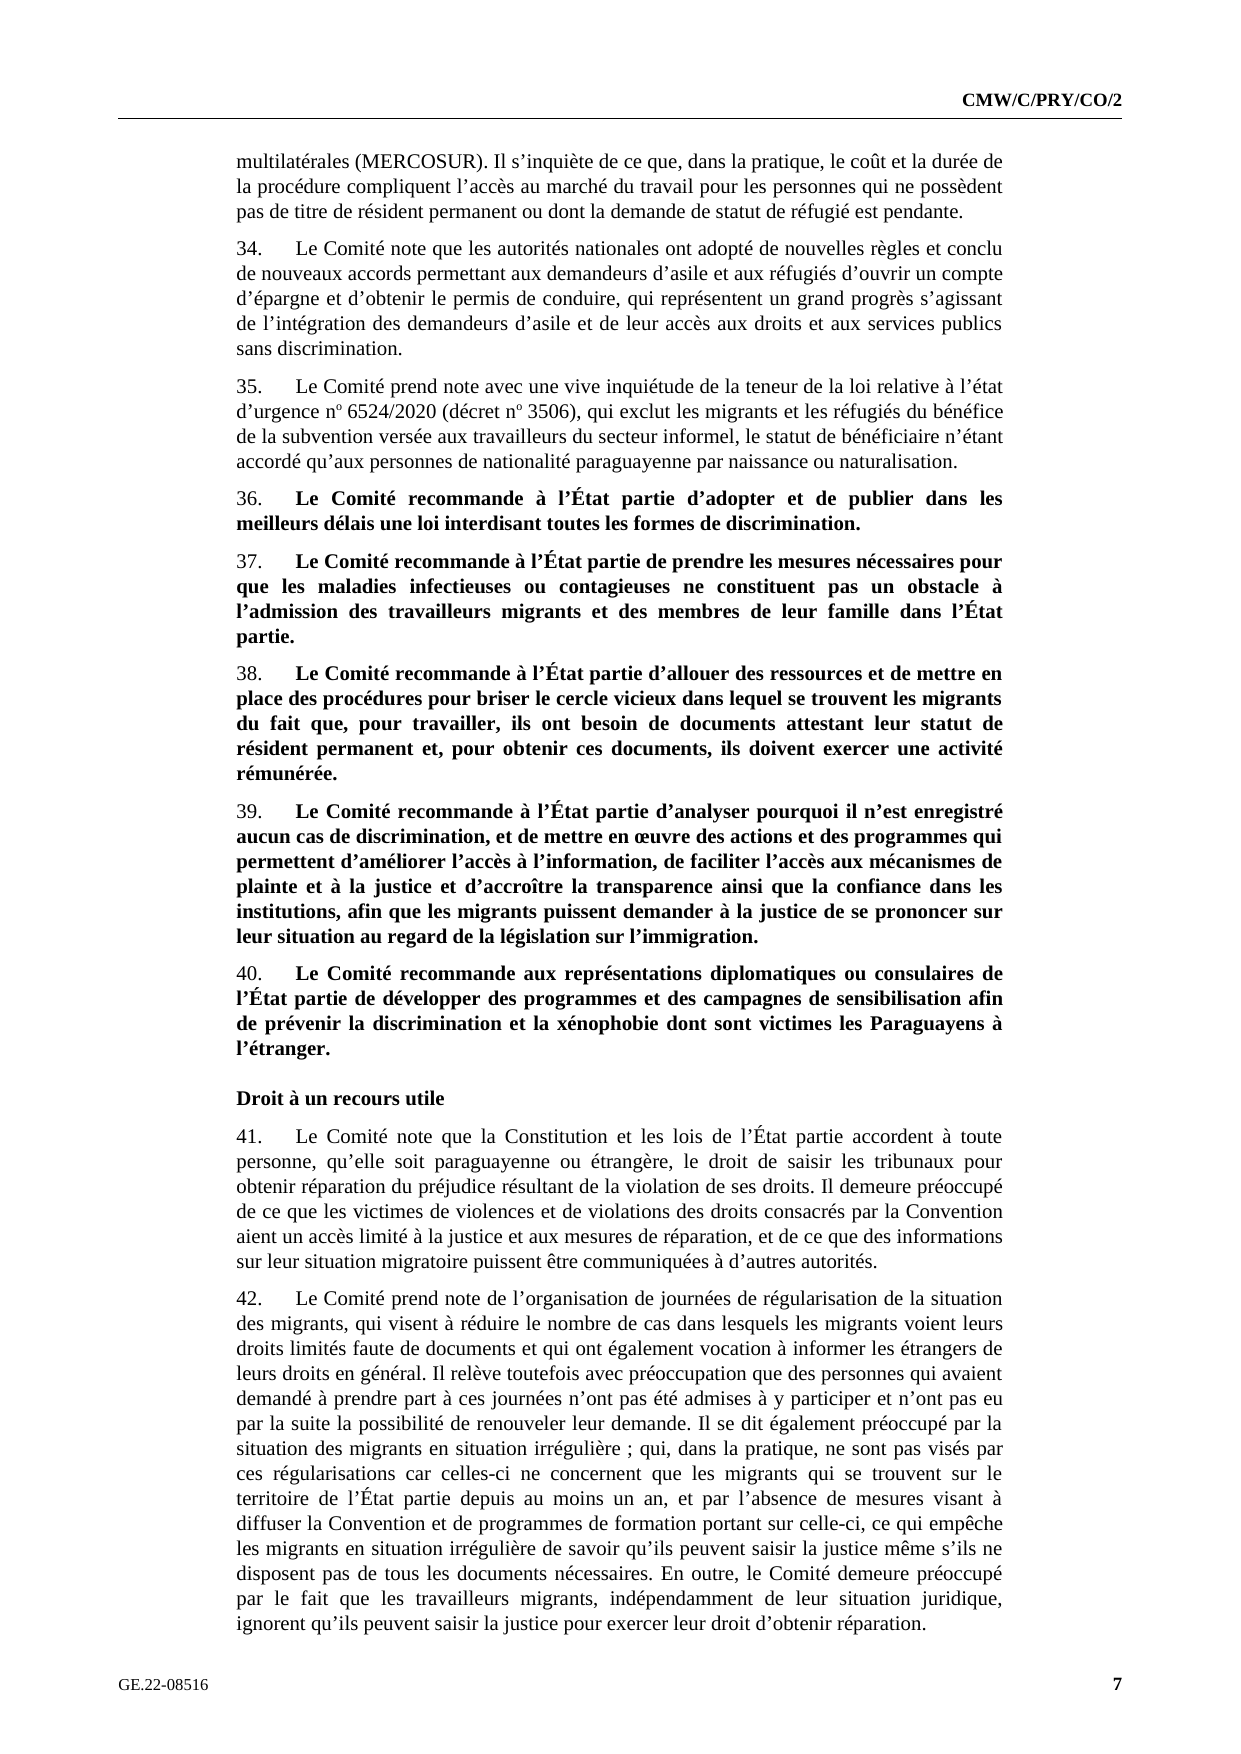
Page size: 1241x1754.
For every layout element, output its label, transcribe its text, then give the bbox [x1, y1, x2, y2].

text Droit à un recours utile [118, 1085, 1004, 1110]
text 38. Le Comité recommande à l’État partie d’allouer des ressources et de mettre en place des procédures pour briser le cercle vicieux dans lequel se trouvent les migrants du fait que, pour travailler, ils ont besoin de documents attestant leur statut de résident permanent et, pour obtenir ces documents, ils doivent exercer une activité rémunérée. [236, 660, 1004, 785]
text 41. Le Comité note que la Constitution et les lois de l’État partie accordent à toute personne, qu’elle soit paraguayenne ou étrangère, le droit de saisir les tribunaux pour obtenir réparation du préjudice résultant de la violation de ses droits. Il demeure préoccupé de ce que les victimes de violences et de violations des droits consacrés par la Convention aient un accès limité à la justice et aux mesures de réparation, et de ce que des informations sur leur situation migratoire puissent être communiquées à d’autres autorités. [236, 1123, 1004, 1273]
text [236, 148, 1004, 223]
text 34. Le Comité note que les autorités nationales ont adopté de nouvelles règles et conclu de nouveaux accords permettant aux demandeurs d’asile et aux réfugiés d’ouvrir un compte d’épargne et d’obtenir le permis de conduire, qui représentent un grand progrès s’agissant de l’intégration des demandeurs d’asile et de leur accès aux droits et aux services publics sans discrimination. [236, 235, 1004, 360]
text 42. Le Comité prend note de l’organisation de journées de régularisation de la situation des migrants, qui visent à réduire le nombre de cas dans lesquels les migrants voient leurs droits limités faute de documents et qui ont également vocation à informer les étrangers de leurs droits en général. Il relève toutefois avec préoccupation que des personnes qui avaient demandé à prendre part à ces journées n’ont pas été admises à y participer et n’ont pas eu par la suite la possibilité de renouveler leur demande. Il se dit également préoccupé par la situation des migrants en situation irrégulière ; qui, dans la pratique, ne sont pas visés par ces régularisations car celles-ci ne concernent que les migrants qui se trouvent sur le territoire de l’État partie depuis au moins un an, et par l’absence de mesures visant à diffuser la Convention et de programmes de formation portant sur celle-ci, ce qui empêche les migrants en situation irrégulière de savoir qu’ils peuvent saisir la justice même s’ils ne disposent pas de tous les documents nécessaires. En outre, le Comité demeure préoccupé par le fait que les travailleurs migrants, indépendamment de leur situation juridique, ignorent qu’ils peuvent saisir la justice pour exercer leur droit d’obtenir réparation. [236, 1285, 1004, 1635]
text 35. Le Comité prend note avec une vive inquiétude de la teneur de la loi relative à l’état d’urgence no 6524/2020 (décret no 3506), qui exclut les migrants et les réfugiés du bénéfice de la subvention versée aux travailleurs du secteur informel, le statut de bénéficiaire n’étant accordé qu’aux personnes de nationalité paraguayenne par naissance ou naturalisation. [236, 373, 1004, 473]
text 36. Le Comité recommande à l’État partie d’adopter et de publier dans les meilleurs délais une loi interdisant toutes les formes de discrimination. [236, 485, 1004, 535]
text 39. Le Comité recommande à l’État partie d’analyser pourquoi il n’est enregistré aucun cas de discrimination, et de mettre en œuvre des actions et des programmes qui permettent d’améliorer l’accès à l’information, de faciliter l’accès aux mécanismes de plainte et à la justice et d’accroître la transparence ainsi que la confiance dans les institutions, afin que les migrants puissent demander à la justice de se prononcer sur leur situation au regard de la législation sur l’immigration. [236, 798, 1004, 948]
text 37. Le Comité recommande à l’État partie de prendre les mesures nécessaires pour que les maladies infectieuses ou contagieuses ne constituent pas un obstacle à l’admission des travailleurs migrants et des membres de leur famille dans l’État partie. [236, 548, 1004, 648]
text 40. Le Comité recommande aux représentations diplomatiques ou consulaires de l’État partie de développer des programmes et des campagnes de sensibilisation afin de prévenir la discrimination et la xénophobie dont sont victimes les Paraguayens à l’étranger. [236, 960, 1004, 1060]
